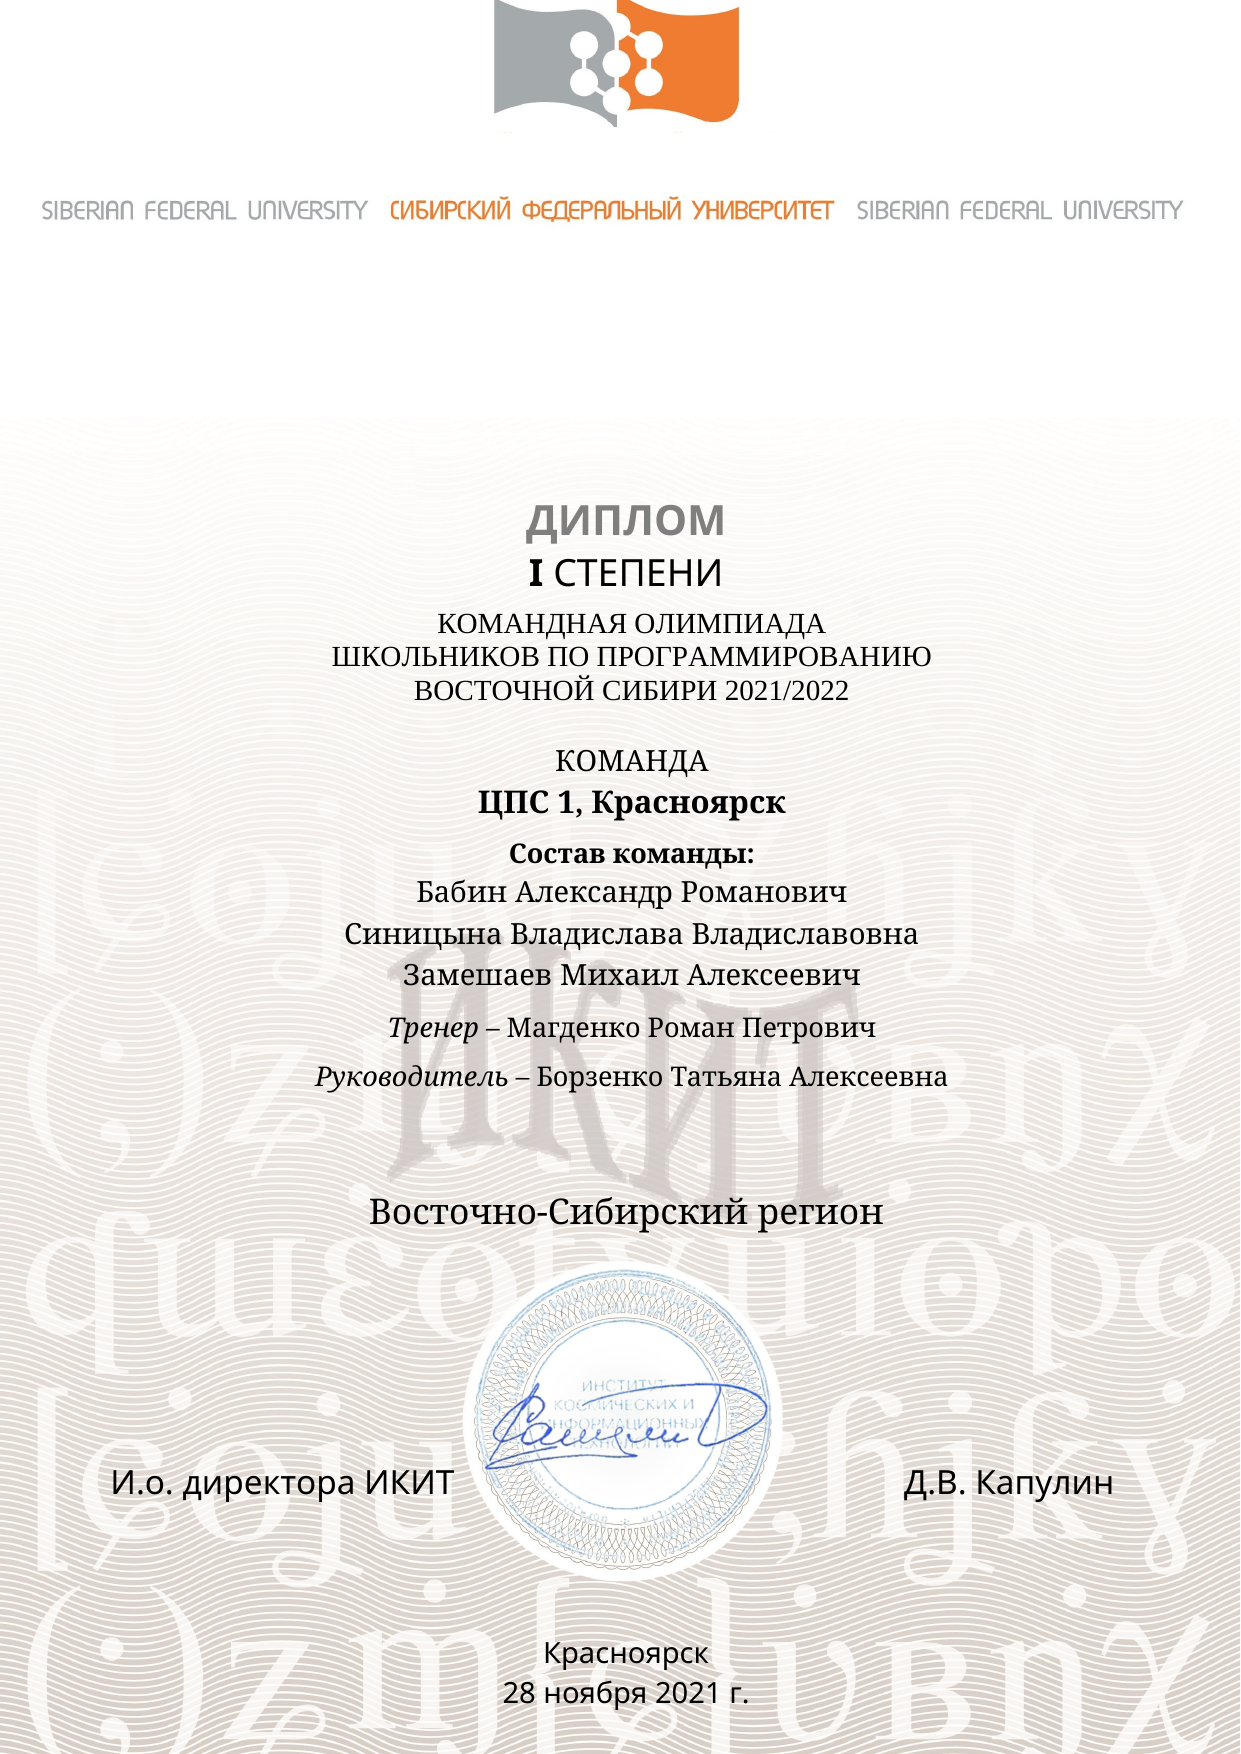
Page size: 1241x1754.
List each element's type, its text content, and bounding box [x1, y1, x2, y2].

table_header КОМАНДНАЯ ОЛИМПИАДА ШКОЛЬНИКОВ ПО ПРОГРАММИРОВАНИЮ ВОСТОЧНОЙ СИБИРИ 2021/2022 КОМАНДА ЦПС 1, Красноярск [71, 594, 1192, 822]
table_cell Замешаев Михаил Алексеевич [71, 954, 1192, 996]
table_cell Состав команды: [71, 822, 1192, 872]
table_cell Синицына Владислава Владиславовна [71, 913, 1192, 954]
picture [0, 0, 1241, 1754]
table_cell Тренер – Магденко Роман Петрович Руководитель – Борзенко Татьяна Алексеевна [71, 996, 1192, 1134]
table_cell Бабин Александр Романович [71, 872, 1192, 913]
